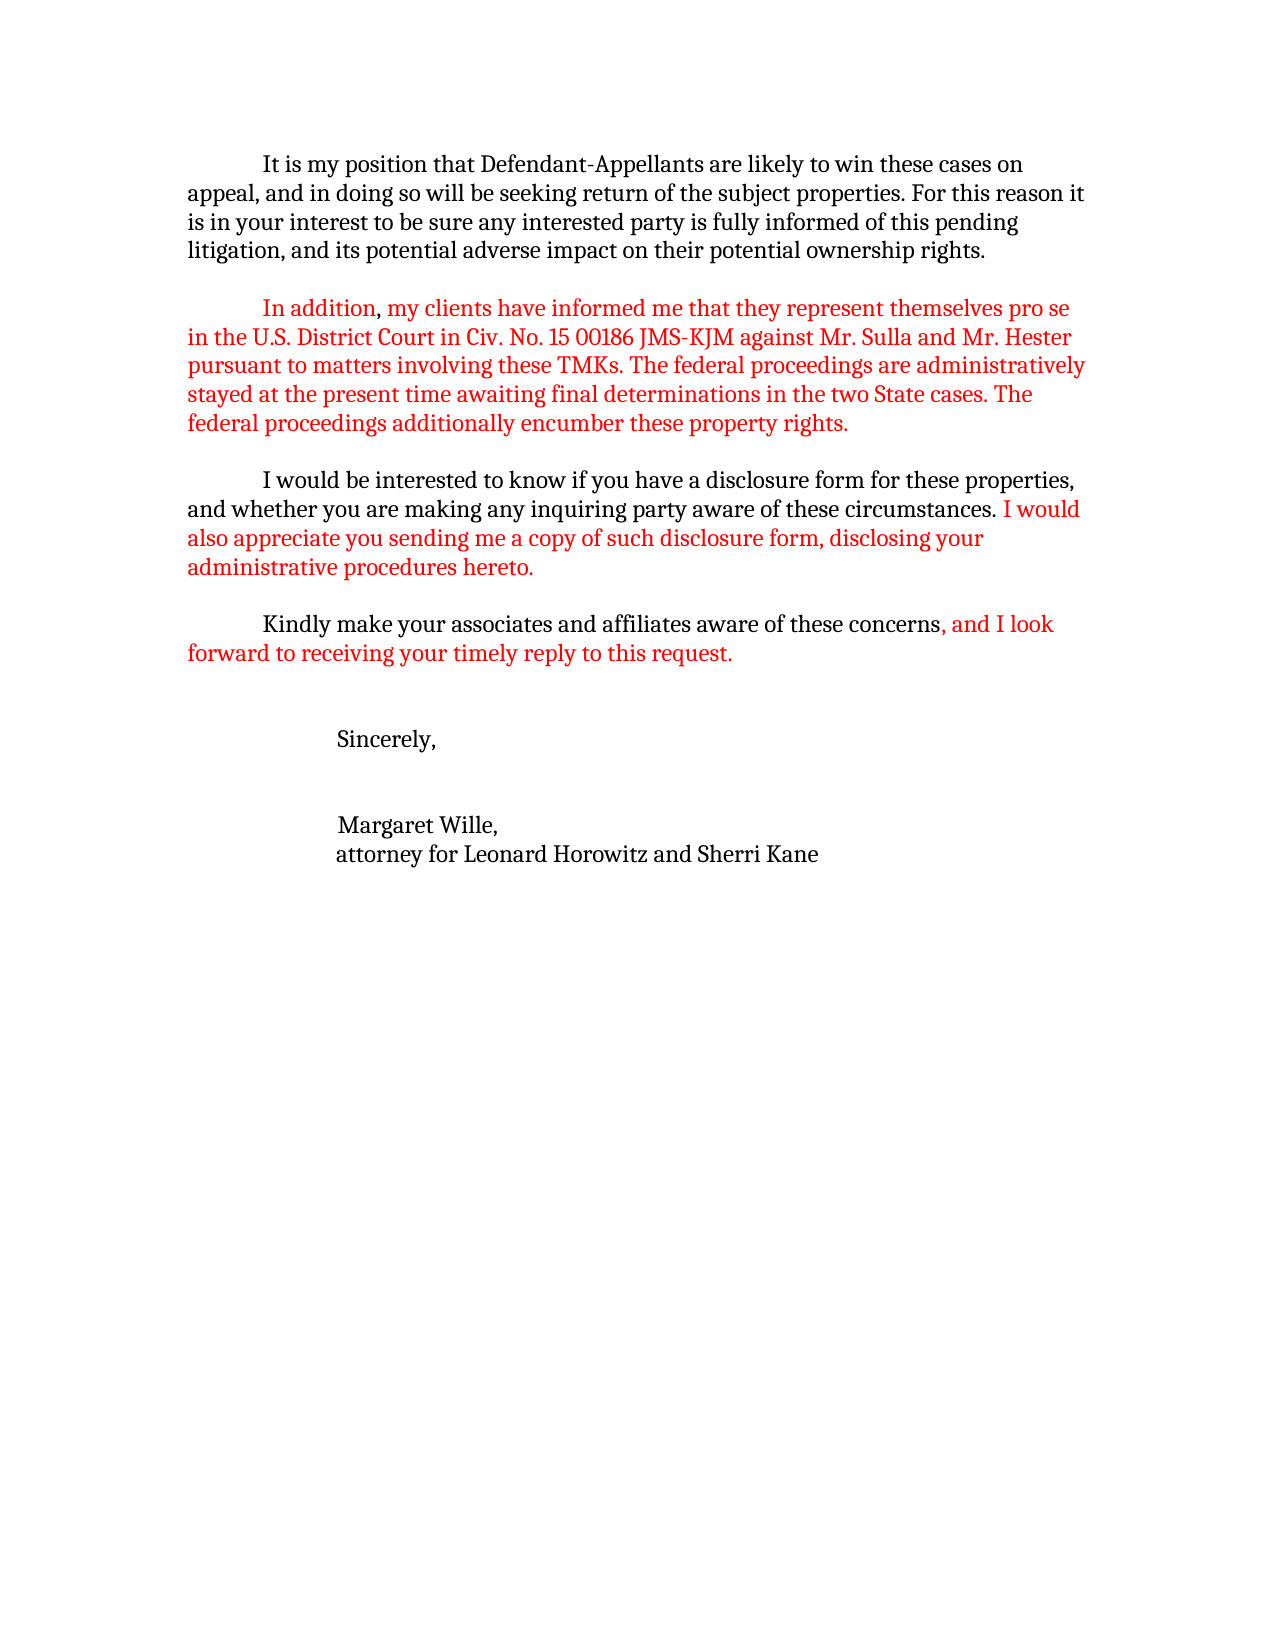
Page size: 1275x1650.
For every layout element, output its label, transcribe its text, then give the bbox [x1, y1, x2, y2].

text Kindly make your associates and affiliates aware of these concerns, and I look forward to receiving your timely reply to this request. [187, 610, 1087, 667]
text I would be interested to know if you have a disclosure form for these properties, and whether you are making any inquiring party aware of these circumstances. I would also appreciate you sending me a copy of such disclosure form, disclosing your administrative procedures hereto. [187, 466, 1087, 581]
text It is my position that Defendant-Appellants are likely to win these cases on appeal, and in doing so will be seeking return of the subject properties. For this reason it is in your interest to be sure any interested party is fully informed of this pending litigation, and its potential adverse impact on their potential ownership rights. [187, 150, 1087, 265]
text attorney for Leonard Horowitz and Sherri Kane [187, 840, 1087, 869]
text Margaret Wille, [187, 811, 1087, 840]
text In addition, my clients have informed me that they represent themselves pro se in the U.S. District Court in Civ. No. 15 00186 JMS-KJM against Mr. Sulla and Mr. Hester pursuant to matters involving these TMKs. The federal proceedings are administratively stayed at the present time awaiting final determinations in the two State cases. The federal proceedings additionally encumber these property rights. [187, 294, 1087, 437]
text Sincerely, [187, 725, 1087, 754]
